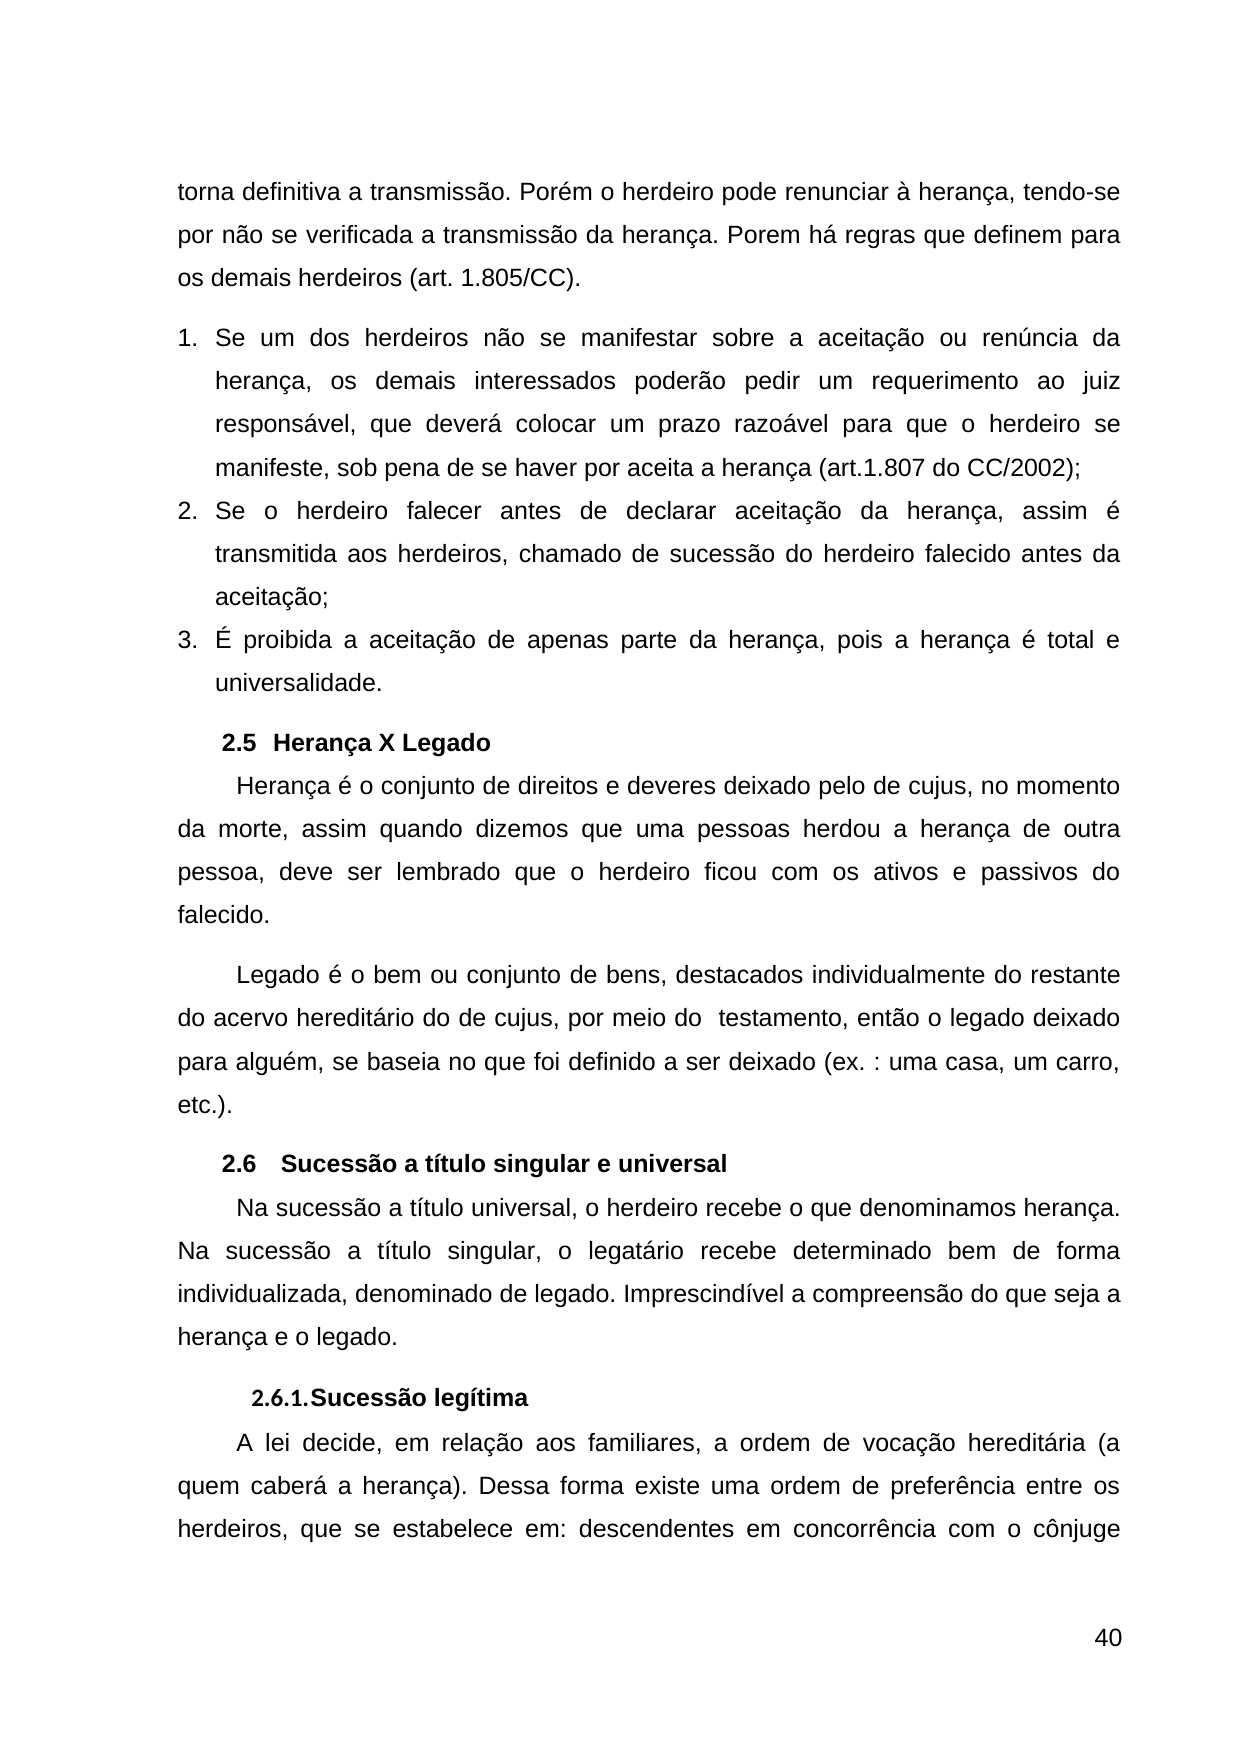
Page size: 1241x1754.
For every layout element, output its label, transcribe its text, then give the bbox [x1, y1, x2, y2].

text Herança é o conjunto de direitos e deveres deixado pelo de cujus, no momento da morte, assim quando dizemos que uma pessoas herdou a herança de outra pessoa, deve ser lembrado que o herdeiro ficou com os ativos e passivos do falecido. [177, 771, 1122, 929]
list É proibida a aceitação de apenas parte da herança, pois a herança é total e universalidade. [177, 625, 1122, 697]
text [177, 177, 1122, 292]
text Legado é o bem ou conjunto de bens, destacados individualmente do restante do acervo hereditário do de cujus, por meio do testamento, então o legado deixado para alguém, se baseia no que foi definido a ser deixado (ex. : uma casa, um carro, etc.). [177, 960, 1122, 1118]
list Se o herdeiro falecer antes de declarar aceitação da herança, assim é transmitida aos herdeiros, chamado de sucessão do herdeiro falecido antes da aceitação; [177, 496, 1122, 611]
subtitle Sucessão a título singular e universal [222, 1149, 1122, 1178]
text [177, 1427, 1122, 1542]
list Se um dos herdeiros não se manifestar sobre a aceitação ou renúncia da herança, os demais interessados poderão pedir um requerimento ao juiz responsável, que deverá colocar um prazo razoável para que o herdeiro se manifeste, sob pena de se haver por aceita a herança (art.1.807 do CC/2002); [177, 323, 1122, 481]
subtitle Sucessão legítima [251, 1382, 1122, 1412]
subtitle Herança X Legado [222, 728, 1122, 757]
text Na sucessão a título universal, o herdeiro recebe o que denominamos herança. Na sucessão a título singular, o legatário recebe determinado bem de forma individualizada, denominado de legado. Imprescindível a compreensão do que seja a herança e o legado. [177, 1193, 1122, 1351]
